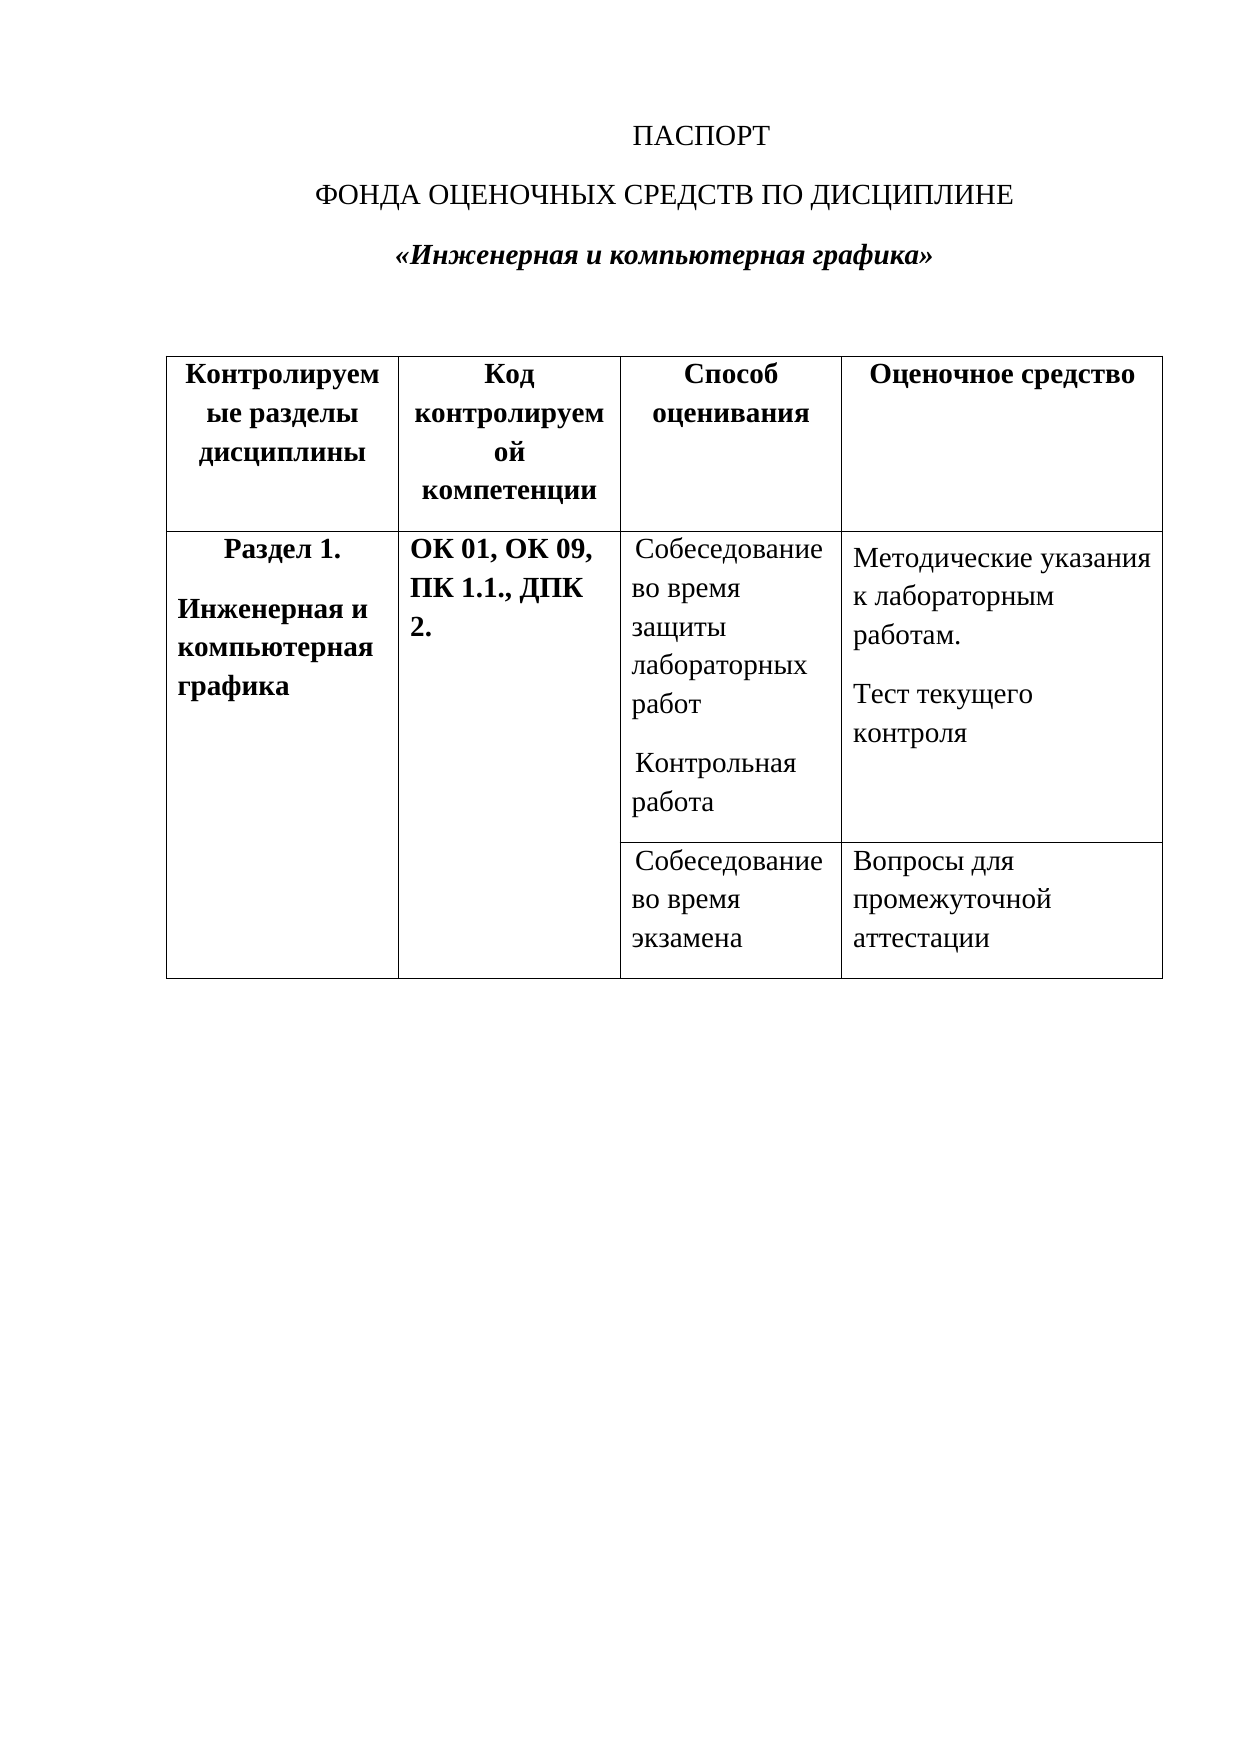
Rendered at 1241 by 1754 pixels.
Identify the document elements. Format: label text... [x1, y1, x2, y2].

table_cell Собеседование во время защиты лабораторных работ Контрольная работа [621, 532, 841, 842]
table_header Оценочное средство [842, 357, 1162, 531]
table_header Код контролируемой компетенции [399, 357, 620, 531]
text «Инженерная и компьютерная графика» [177, 237, 1152, 270]
table_header Контролируемые разделы дисциплины [167, 357, 398, 531]
table_cell Вопросы для промежуточной аттестации [842, 843, 1162, 978]
text ФОНДА ОЦЕНОЧНЫХ СРЕДСТВ ПО ДИСЦИПЛИНЕ [177, 177, 1152, 211]
table_cell Собеседование во время экзамена [621, 843, 841, 978]
table_cell Раздел 1. Инженерная и компьютерная графика [167, 532, 398, 978]
text ПАСПОРТ [177, 118, 1152, 152]
table_header Способ оценивания [621, 357, 841, 531]
table_cell ОК 01, ОК 09, ПК 1.1., ДПК 2. [399, 532, 620, 978]
table_cell Методические указания к лабораторным работам. Тест текущего контроля [842, 532, 1162, 842]
